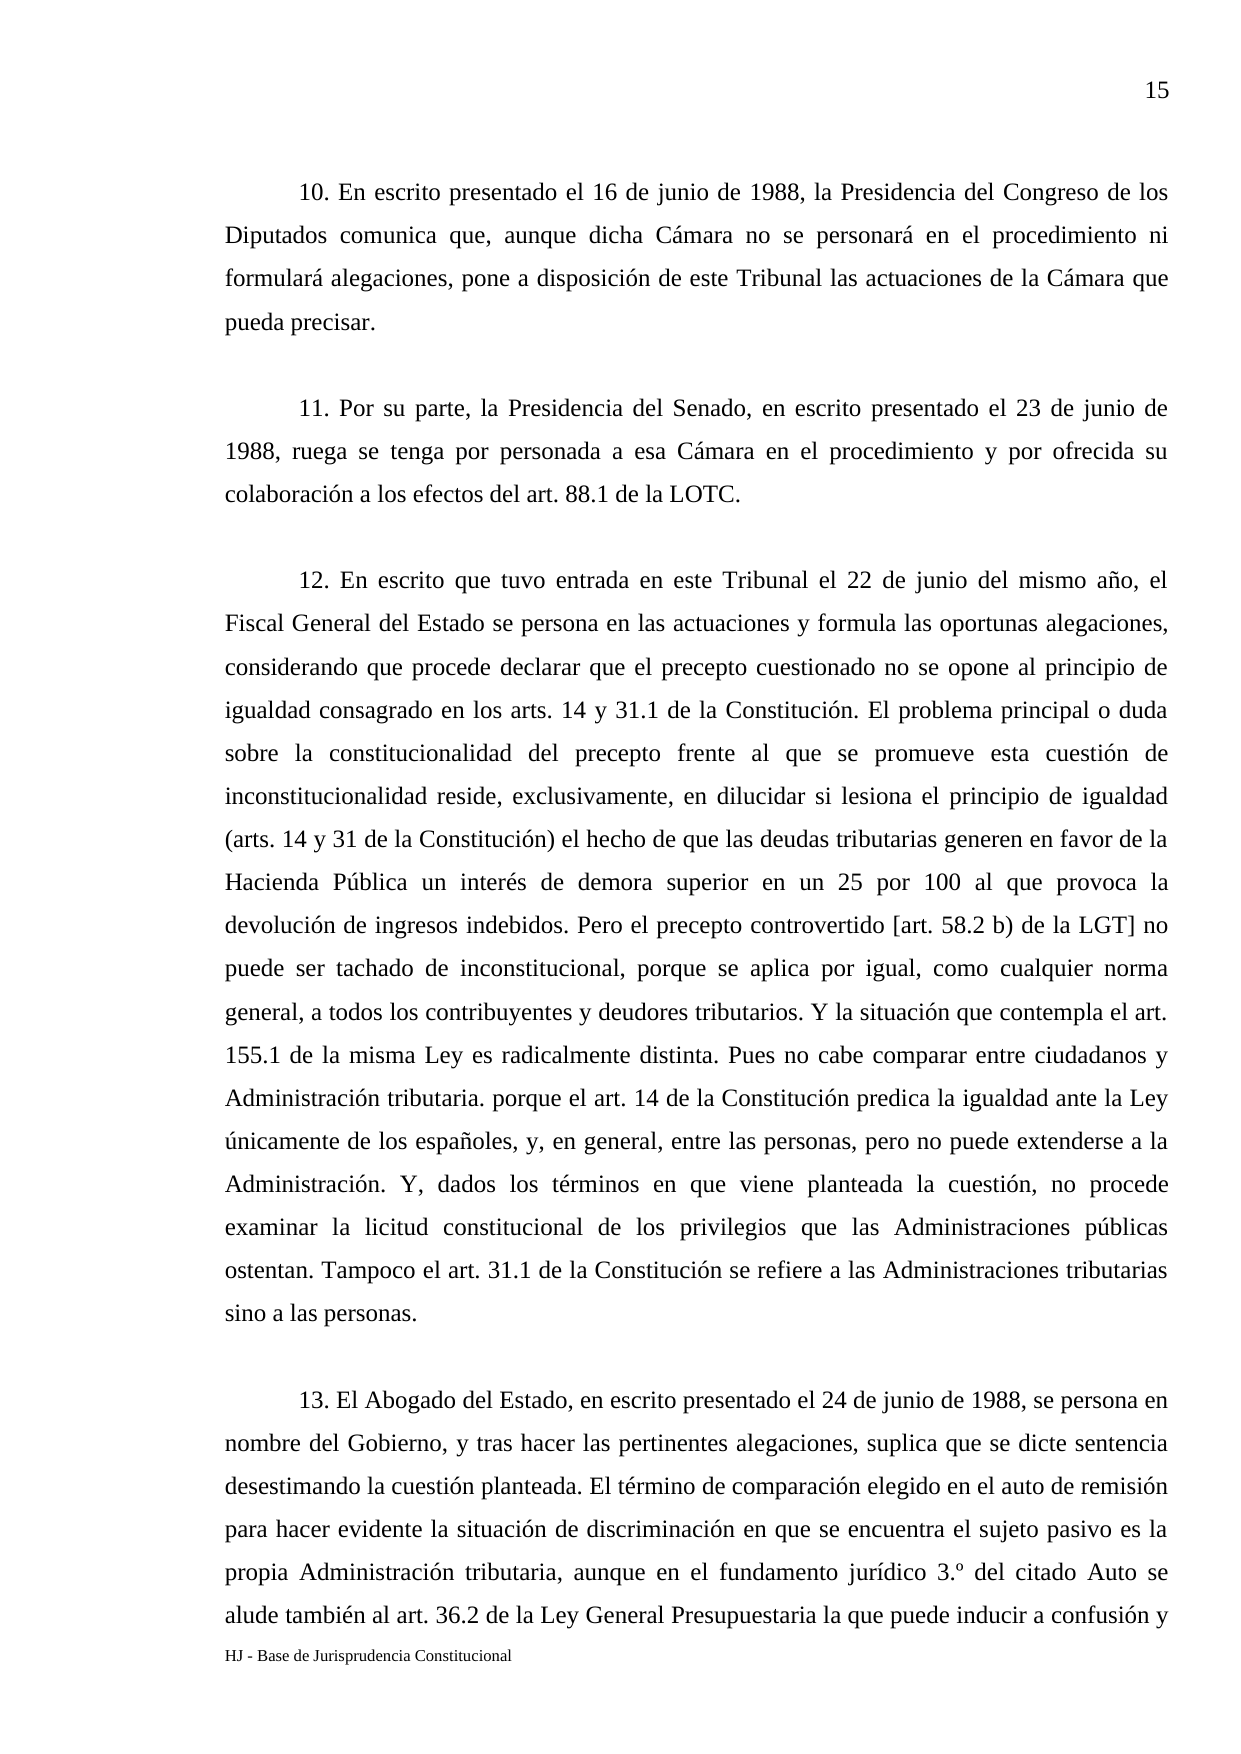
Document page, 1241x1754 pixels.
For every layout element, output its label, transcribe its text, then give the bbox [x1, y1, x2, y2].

text 10. En escrito presentado el 16 de junio de 1988, la Presidencia del Congreso de los Diputados comunica que, aunque dicha Cámara no se personará en el procedimiento ni formulará alegaciones, pone a disposición de este Tribunal las actuaciones de la Cámara que pueda precisar. [224, 177, 1169, 335]
text 12. En escrito que tuvo entrada en este Tribunal el 22 de junio del mismo año, el Fiscal General del Estado se persona en las actuaciones y formula las oportunas alegaciones, considerando que procede declarar que el precepto cuestionado no se opone al principio de igualdad consagrado en los arts. 14 y 31.1 de la Constitución. El problema principal o duda sobre la constitucionalidad del precepto frente al que se promueve esta cuestión de inconstitucionalidad reside, exclusivamente, en dilucidar si lesiona el principio de igualdad (arts. 14 y 31 de la Constitución) el hecho de que las deudas tributarias generen en favor de la Hacienda Pública un interés de demora superior en un 25 por 100 al que provoca la devolución de ingresos indebidos. Pero el precepto controvertido [art. 58.2 b) de la LGT] no puede ser tachado de inconstitucional, porque se aplica por igual, como cualquier norma general, a todos los contribuyentes y deudores tributarios. Y la situación que contempla el art. 155.1 de la misma Ley es radicalmente distinta. Pues no cabe comparar entre ciudadanos y Administración tributaria. porque el art. 14 de la Constitución predica la igualdad ante la Ley únicamente de los españoles, y, en general, entre las personas, pero no puede extenderse a la Administración. Y, dados los términos en que viene planteada la cuestión, no procede examinar la licitud constitucional de los privilegios que las Administraciones públicas ostentan. Tampoco el art. 31.1 de la Constitución se refiere a las Administraciones tributarias sino a las personas. [224, 565, 1169, 1327]
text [224, 1385, 1169, 1629]
text 11. Por su parte, la Presidencia del Senado, en escrito presentado el 23 de junio de 1988, ruega se tenga por personada a esa Cámara en el procedimiento y por ofrecida su colaboración a los efectos del art. 88.1 de la LOTC. [224, 393, 1169, 508]
